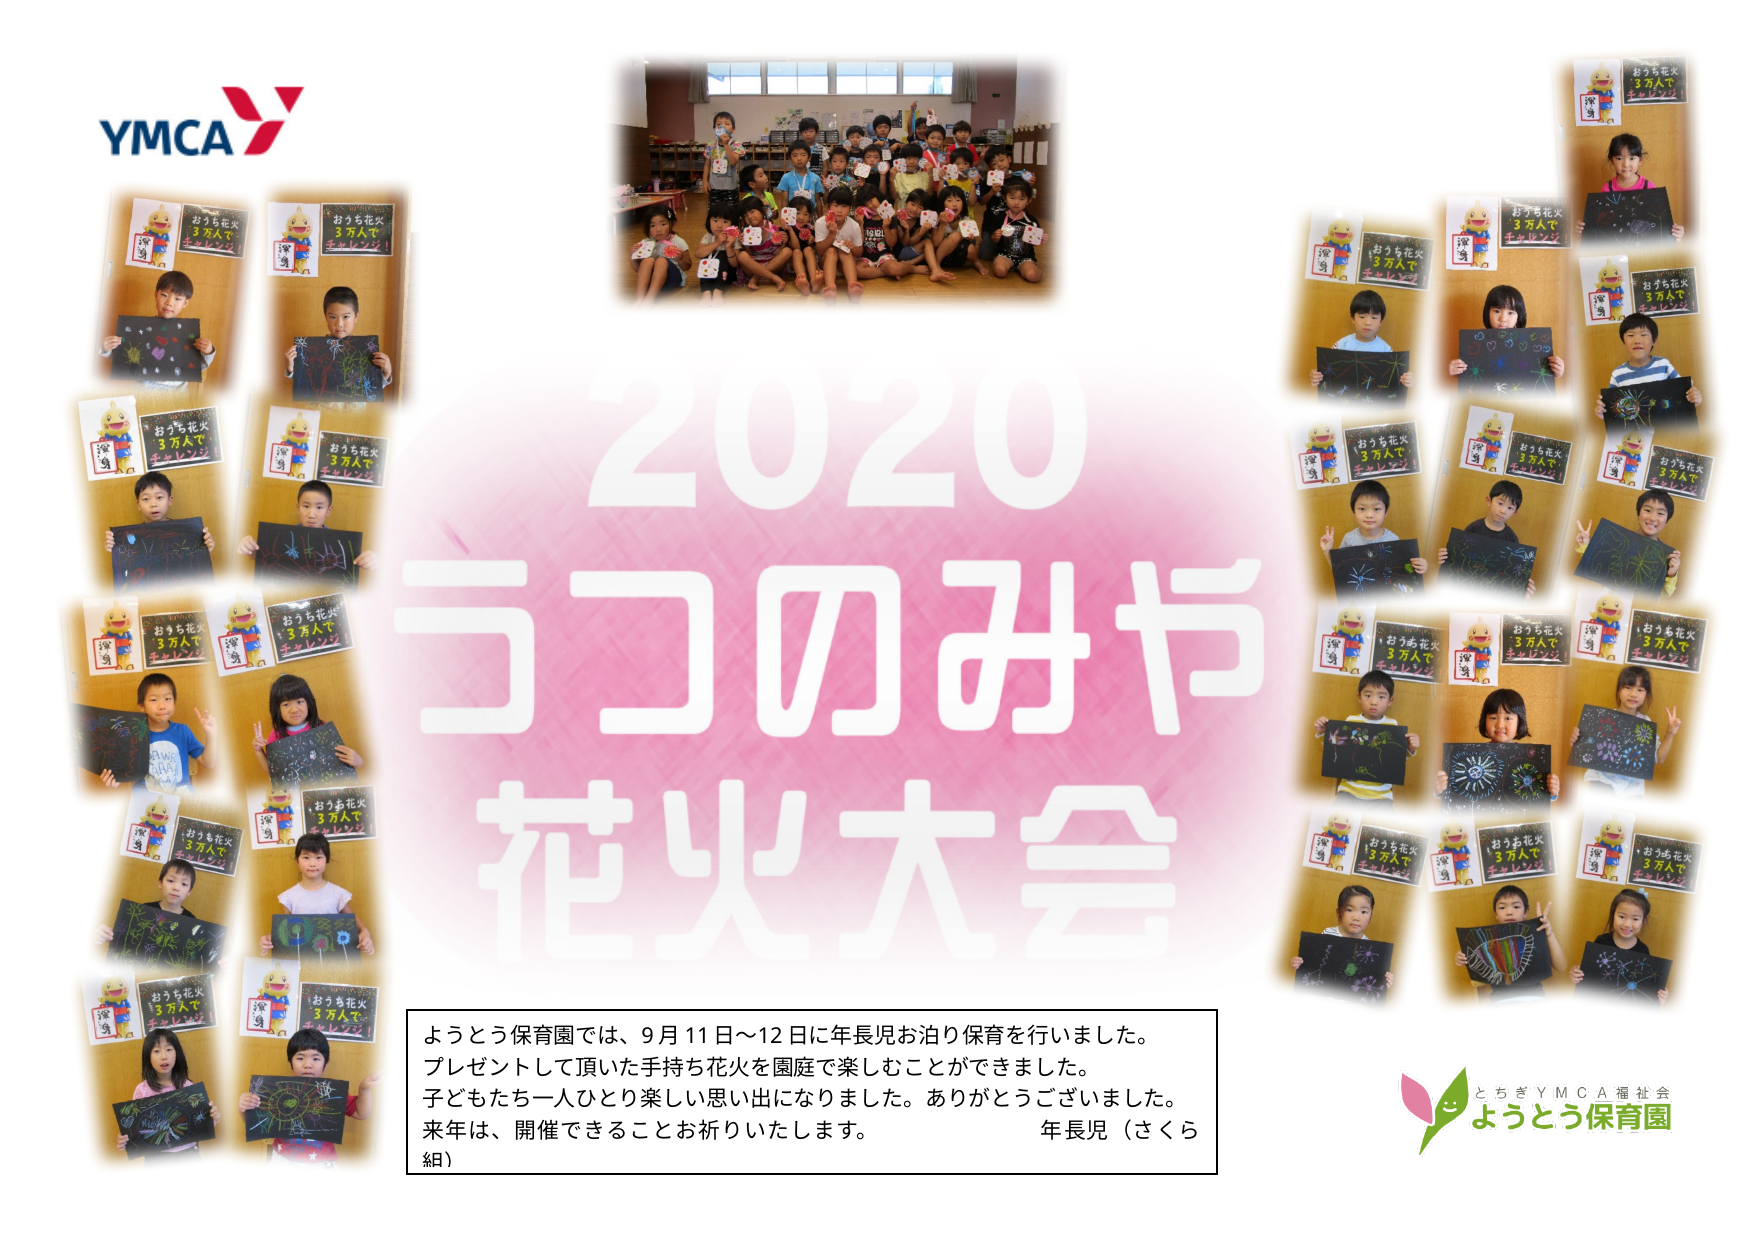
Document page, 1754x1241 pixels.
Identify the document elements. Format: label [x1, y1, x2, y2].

picture [252, 403, 372, 574]
picture [97, 983, 213, 1146]
picture [632, 79, 1042, 287]
picture [1451, 216, 1557, 377]
picture [96, 78, 318, 163]
picture [83, 610, 202, 780]
picture [1438, 410, 1569, 582]
picture [1575, 74, 1682, 231]
picture [1449, 605, 1693, 794]
picture [1303, 231, 1416, 390]
picture [115, 803, 234, 962]
picture [114, 208, 233, 378]
picture [284, 205, 394, 393]
picture [244, 963, 368, 1146]
picture [1570, 831, 1683, 987]
picture [1309, 431, 1420, 586]
picture [1392, 1060, 1679, 1165]
picture [1311, 620, 1436, 792]
picture [1293, 829, 1408, 986]
picture [90, 398, 218, 575]
picture [215, 597, 358, 788]
picture [255, 796, 366, 960]
picture [1579, 264, 1701, 587]
picture [1442, 830, 1552, 985]
